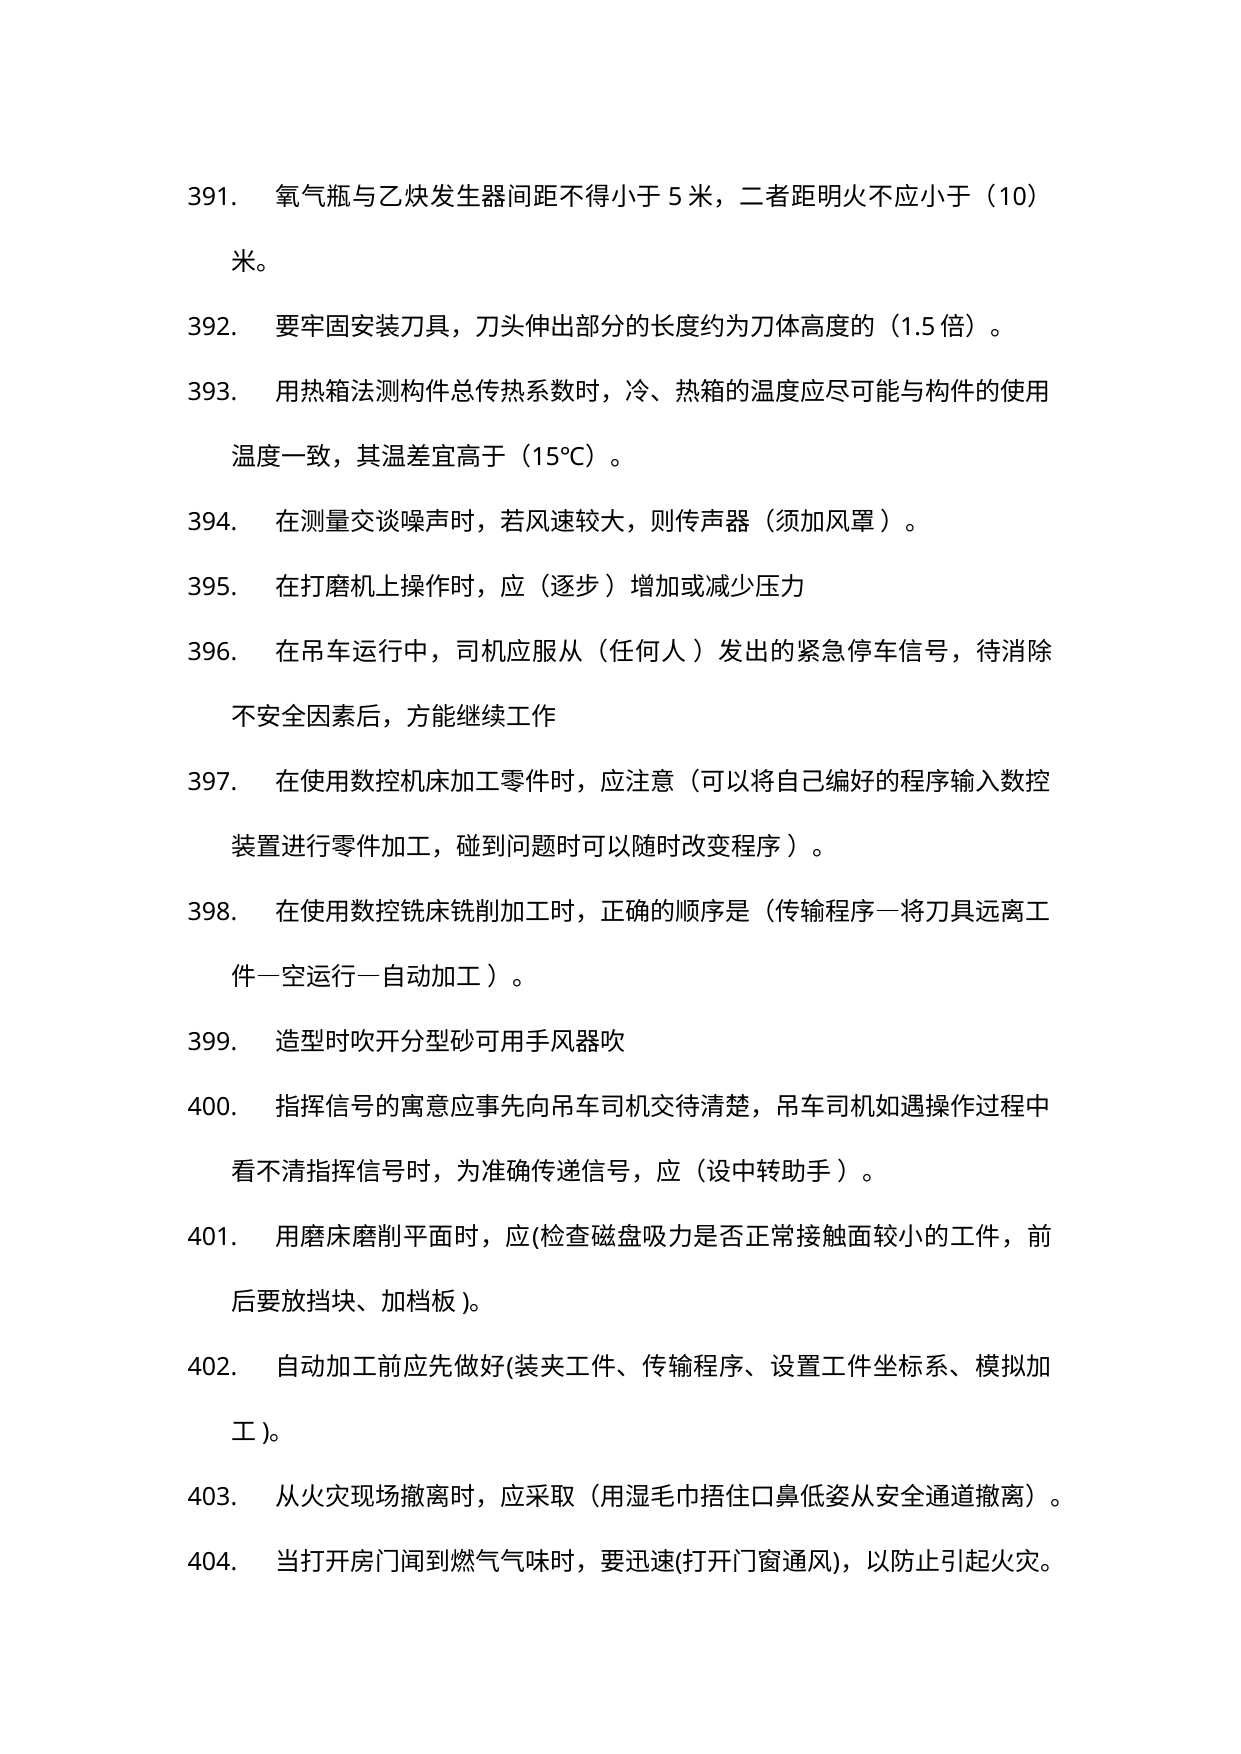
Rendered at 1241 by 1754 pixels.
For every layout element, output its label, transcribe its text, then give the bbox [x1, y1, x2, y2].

list 自动加工前应先做好(装夹工件、传输程序、设置工件坐标系、模拟加工 )。 [187, 1332, 1053, 1462]
list 指挥信号的寓意应事先向吊车司机交待清楚，吊车司机如遇操作过程中看不清指挥信号时，为准确传递信号，应（设中转助手 ）。 [187, 1072, 1053, 1202]
list 在吊车运行中，司机应服从（任何人 ）发出的紧急停车信号，待消除不安全因素后，方能继续工作 [187, 617, 1053, 747]
list 氧气瓶与乙炔发生器间距不得小于5米，二者距明火不应小于（10）米。 [187, 162, 1053, 292]
list 在使用数控铣床铣削加工时，正确的顺序是（传输程序—将刀具远离工件—空运行—自动加工 ）。 [187, 877, 1053, 1007]
list 在打磨机上操作时，应（逐步 ）增加或减少压力 [187, 552, 1053, 617]
list 当打开房门闻到燃气气味时，要迅速(打开门窗通风)，以防止引起火灾。 [187, 1527, 1053, 1592]
list 在测量交谈噪声时，若风速较大，则传声器（须加风罩 ）。 [187, 487, 1053, 552]
list 在使用数控机床加工零件时，应注意（可以将自己编好的程序输入数控装置进行零件加工，碰到问题时可以随时改变程序 ）。 [187, 747, 1053, 877]
list 造型时吹开分型砂可用手风器吹 [187, 1007, 1053, 1072]
list 用磨床磨削平面时，应(检查磁盘吸力是否正常接触面较小的工件，前后要放挡块、加档板 )。 [187, 1202, 1053, 1332]
list 从火灾现场撤离时，应采取（用湿毛巾捂住口鼻低姿从安全通道撤离）。 [187, 1462, 1053, 1527]
list 用热箱法测构件总传热系数时，冷、热箱的温度应尽可能与构件的使用温度一致，其温差宜高于（15℃）。 [187, 357, 1053, 487]
list 要牢固安装刀具，刀头伸出部分的长度约为刀体高度的（1.5倍）。 [187, 292, 1053, 357]
